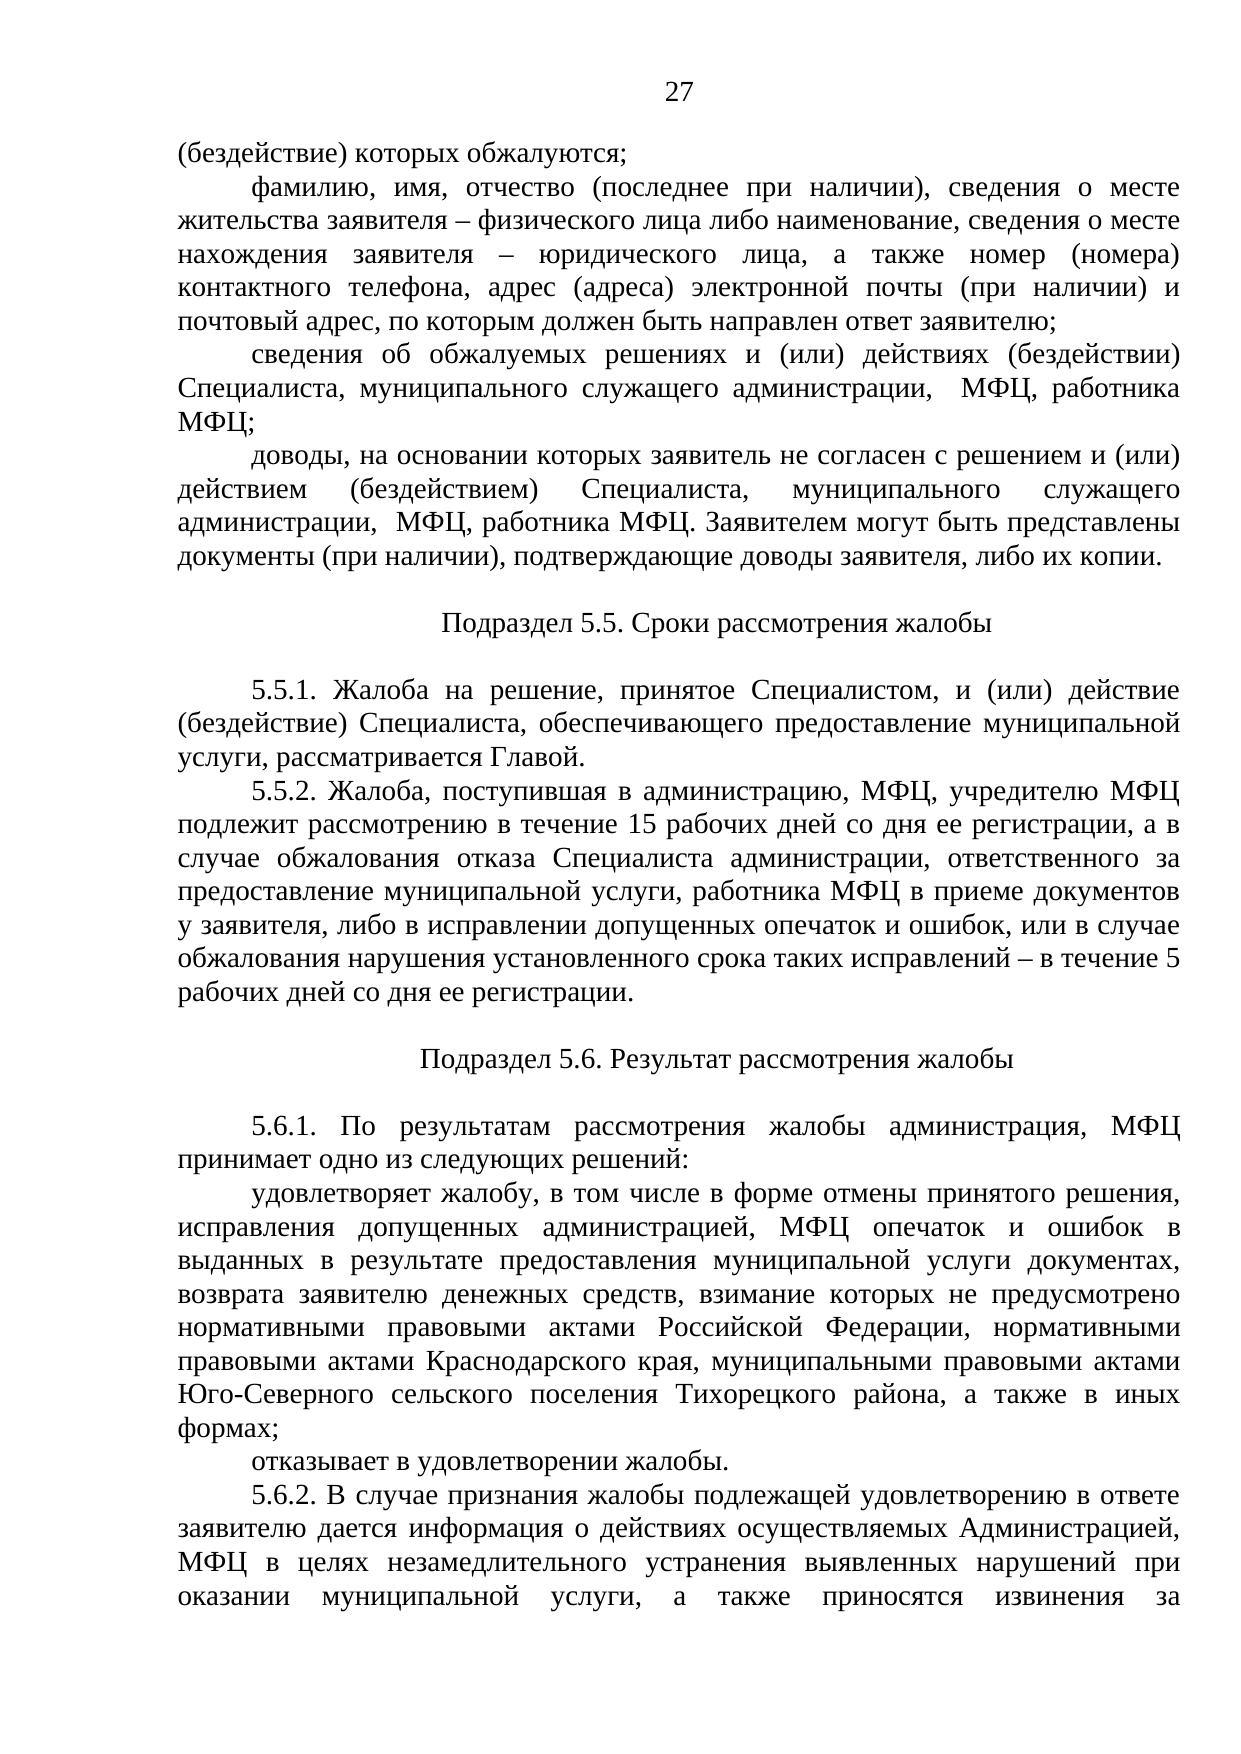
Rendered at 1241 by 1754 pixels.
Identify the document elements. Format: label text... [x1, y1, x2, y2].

text фамилию, имя, отчество (последнее при наличии), сведения о месте жительства заявителя – физического лица либо наименование, сведения о месте нахождения заявителя – юридического лица, а также номер (номера) контактного телефона, адрес (адреса) электронной почты (при наличии) и почтовый адрес, по которым должен быть направлен ответ заявителю; [177, 169, 1181, 337]
text доводы, на основании которых заявитель не согласен с решением и (или) действием (бездействием) Специалиста, муниципального служащего администрации, МФЦ, работника МФЦ. Заявителем могут быть представлены документы (при наличии), подтверждающие доводы заявителя, либо их копии. [177, 437, 1181, 571]
text сведения об обжалуемых решениях и (или) действиях (бездействии) Специалиста, муниципального служащего администрации, МФЦ, работника МФЦ; [177, 337, 1181, 437]
text Подраздел 5.5. Сроки рассмотрения жалобы [177, 605, 1181, 638]
text отказывает в удовлетворении жалобы. [177, 1443, 1181, 1477]
text Подраздел 5.6. Результат рассмотрения жалобы [177, 1041, 1181, 1074]
text 5.5.2. Жалоба, поступившая в администрацию, МФЦ, учредителю МФЦ подлежит рассмотрению в течение 15 рабочих дней со дня ее регистрации, а в случае обжалования отказа Специалиста администрации, ответственного за предоставление муниципальной услуги, работника МФЦ в приеме документов у заявителя, либо в исправлении допущенных опечаток и ошибок, или в случае обжалования нарушения установленного срока таких исправлений – в течение 5 рабочих дней со дня ее регистрации. [177, 773, 1181, 1007]
text 5.6.1. По результатам рассмотрения жалобы администрация, МФЦ принимает одно из следующих решений: [177, 1108, 1181, 1175]
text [177, 135, 1181, 169]
text 5.5.1. Жалоба на решение, принятое Специалистом, и (или) действие (бездействие) Специалиста, обеспечивающего предоставление муниципальной услуги, рассматривается Главой. [177, 672, 1181, 773]
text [177, 1477, 1181, 1611]
text удовлетворяет жалобу, в том числе в форме отмены принятого решения, исправления допущенных администрацией, МФЦ опечаток и ошибок в выданных в результате предоставления муниципальной услуги документах, возврата заявителю денежных средств, взимание которых не предусмотрено нормативными правовыми актами Российской Федерации, нормативными правовыми актами Краснодарского края, муниципальными правовыми актами Юго-Северного сельского поселения Тихорецкого района, а также в иных формах; [177, 1175, 1181, 1443]
